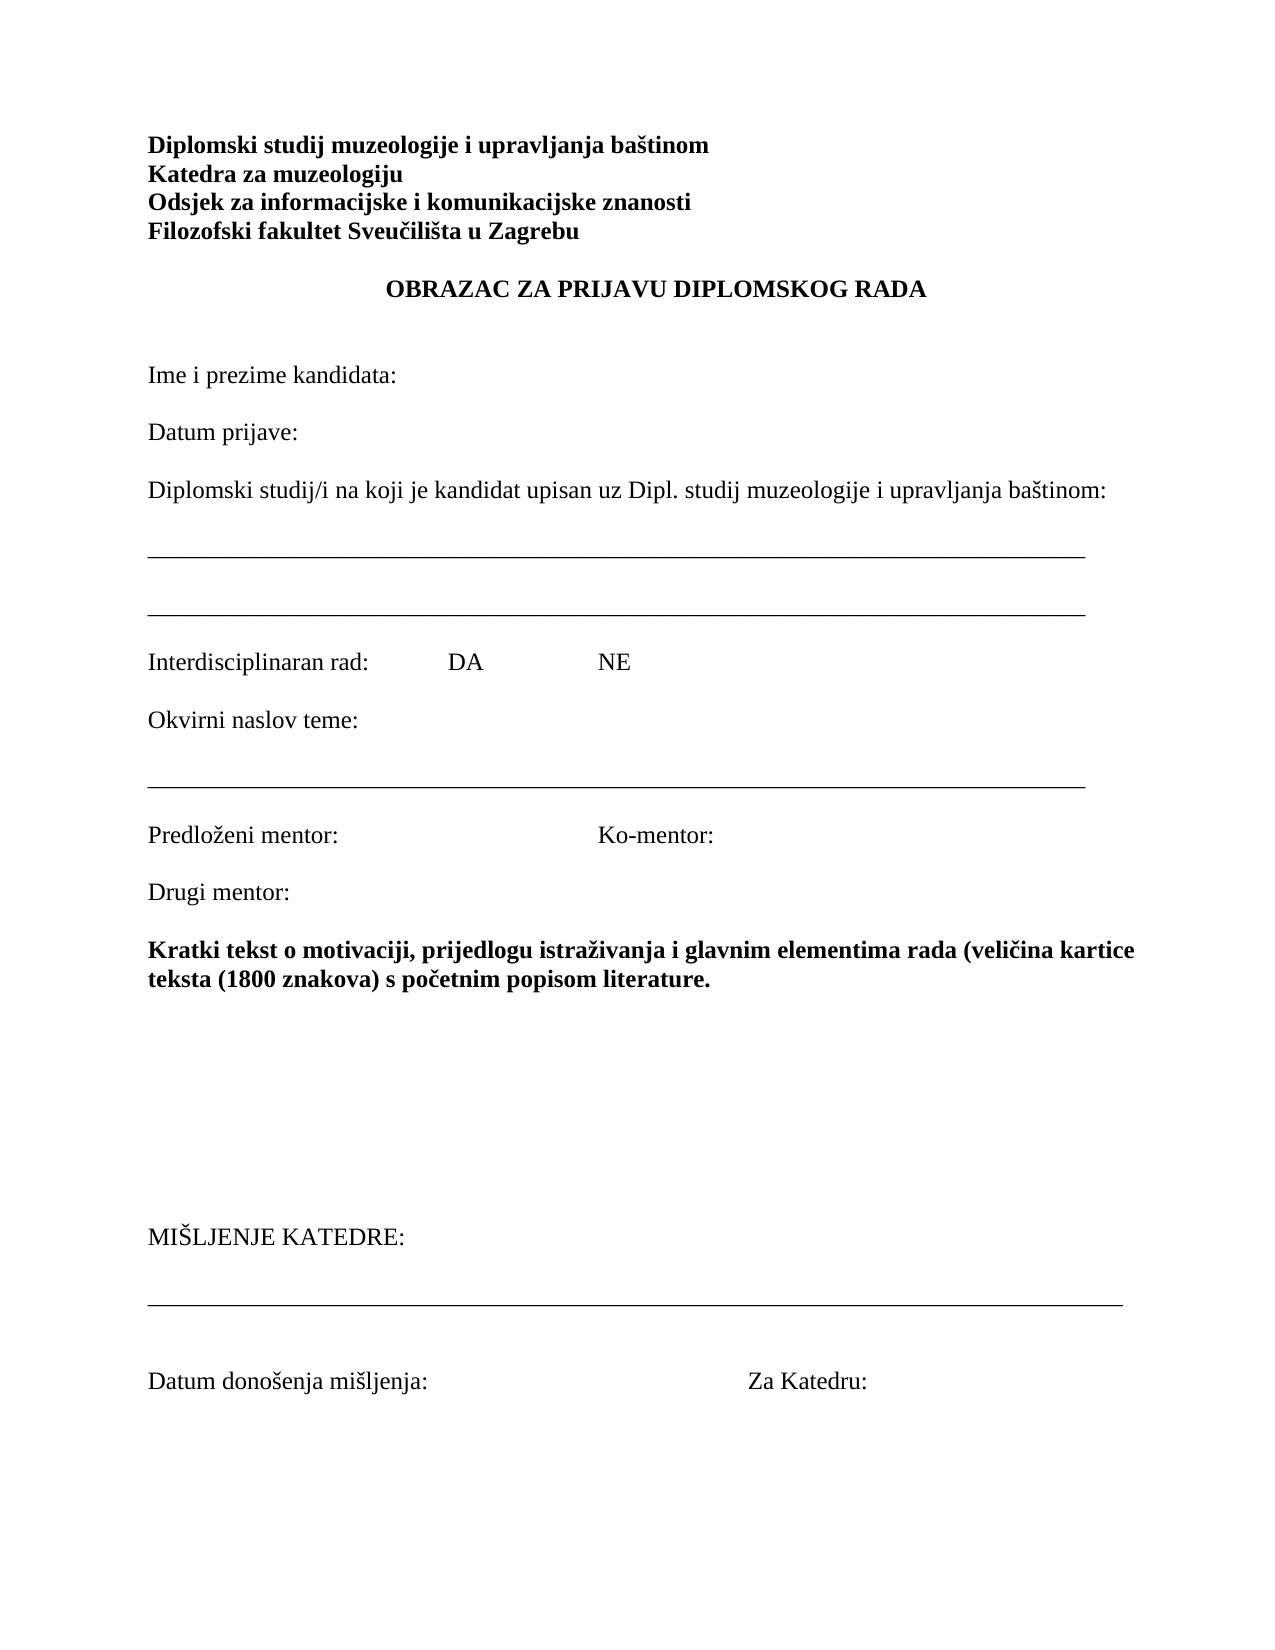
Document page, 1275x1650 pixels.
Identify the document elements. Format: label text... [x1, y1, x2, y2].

text ___________________________________________________________________________ [148, 762, 1165, 791]
text Datum donošenja mišljenja: Za Katedru: [148, 1366, 1165, 1395]
text MIŠLJENJE KATEDRE: [148, 1222, 1165, 1251]
text Interdisciplinaran rad: DA NE [148, 647, 1165, 676]
text Katedra za muzeologiju [148, 159, 1165, 187]
text Diplomski studij/i na koji je kandidat upisan uz Dipl. studij muzeologije i upravljanja baštinom: [148, 475, 1165, 504]
text Predloženi mentor: Ko-mentor: [148, 820, 1165, 849]
text ___________________________________________________________________________ [148, 590, 1165, 619]
text Drugi mentor: [148, 877, 1165, 906]
text Filozofski fakultet Sveučilišta u Zagrebu [148, 216, 1165, 245]
text ___________________________________________________________________________ [148, 532, 1165, 561]
text Kratki tekst o motivaciji, prijedlogu istraživanja i glavnim elementima rada (veličina kartice teksta (1800 znakova) s početnim popisom literature. [148, 935, 1165, 992]
text Diplomski studij muzeologije i upravljanja baštinom [148, 130, 1165, 159]
text Odsjek za informacijske i komunikacijske znanosti [148, 187, 1165, 216]
text Datum prijave: [148, 417, 1165, 446]
text OBRAZAC ZA PRIJAVU DIPLOMSKOG RADA [148, 274, 1165, 302]
text ______________________________________________________________________________ [148, 1280, 1165, 1309]
text Ime i prezime kandidata: [148, 360, 1165, 389]
text Okvirni naslov teme: [148, 705, 1165, 734]
